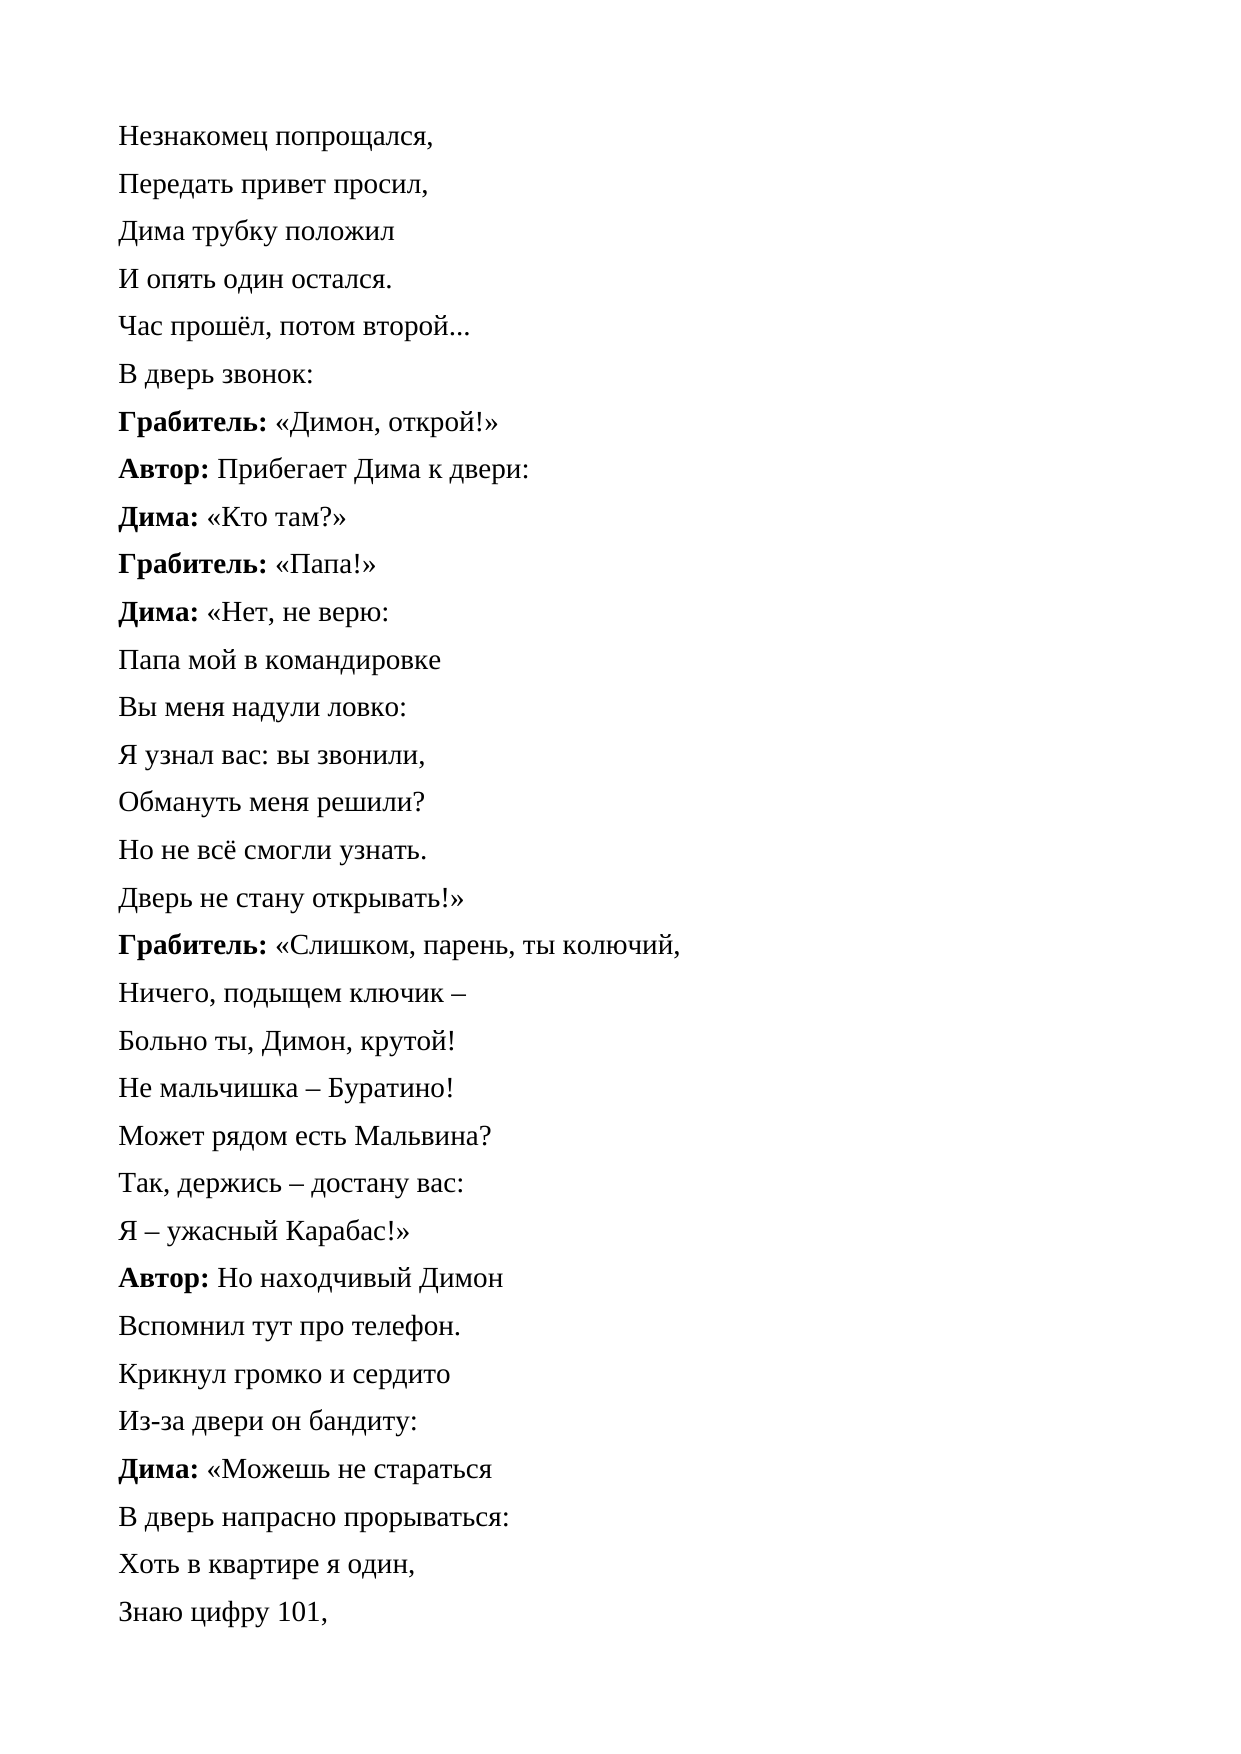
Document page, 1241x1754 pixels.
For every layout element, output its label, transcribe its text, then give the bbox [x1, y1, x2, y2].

text Ничего, подыщем ключик – [118, 975, 1122, 1008]
text Я – ужасный Карабас!» [118, 1213, 1122, 1247]
text Автор: Но находчивый Димон [118, 1261, 1122, 1294]
text Дверь не стану открывать!» [118, 880, 1122, 913]
text Вы меня надули ловко: [118, 689, 1122, 723]
text Больно ты, Димон, крутой! [118, 1023, 1122, 1056]
text Дима трубку положил [118, 213, 1122, 247]
text Дима: «Нет, не верю: [118, 594, 1122, 628]
text Автор: Прибегает Дима к двери: [118, 451, 1122, 485]
text Грабитель: «Папа!» [118, 547, 1122, 580]
text В дверь напрасно прорываться: [118, 1499, 1122, 1532]
text Может рядом есть Мальвина? [118, 1118, 1122, 1151]
text Знаю цифру 101, [118, 1594, 1122, 1627]
text Не мальчишка – Буратино! [118, 1070, 1122, 1104]
text Папа мой в командировке [118, 642, 1122, 675]
text Передать привет просил, [118, 166, 1122, 199]
text Но не всё смогли узнать. [118, 832, 1122, 866]
text Дима: «Можешь не стараться [118, 1451, 1122, 1484]
text Час прошёл, потом второй... [118, 308, 1122, 342]
text Крикнул громко и сердито [118, 1356, 1122, 1389]
text Грабитель: «Димон, открой!» [118, 404, 1122, 437]
text Я узнал вас: вы звонили, [118, 737, 1122, 771]
text И опять один остался. [118, 261, 1122, 294]
text Грабитель: «Слишком, парень, ты колючий, [118, 927, 1122, 961]
text Из-за двери он бандиту: [118, 1403, 1122, 1437]
text Хоть в квартире я один, [118, 1546, 1122, 1580]
text Так, держись – достану вас: [118, 1165, 1122, 1199]
text Незнакомец попрощался, [118, 118, 1122, 152]
text Дима: «Кто там?» [118, 499, 1122, 532]
text Обмануть меня решили? [118, 784, 1122, 818]
text В дверь звонок: [118, 356, 1122, 390]
text Вспомнил тут про телефон. [118, 1308, 1122, 1342]
